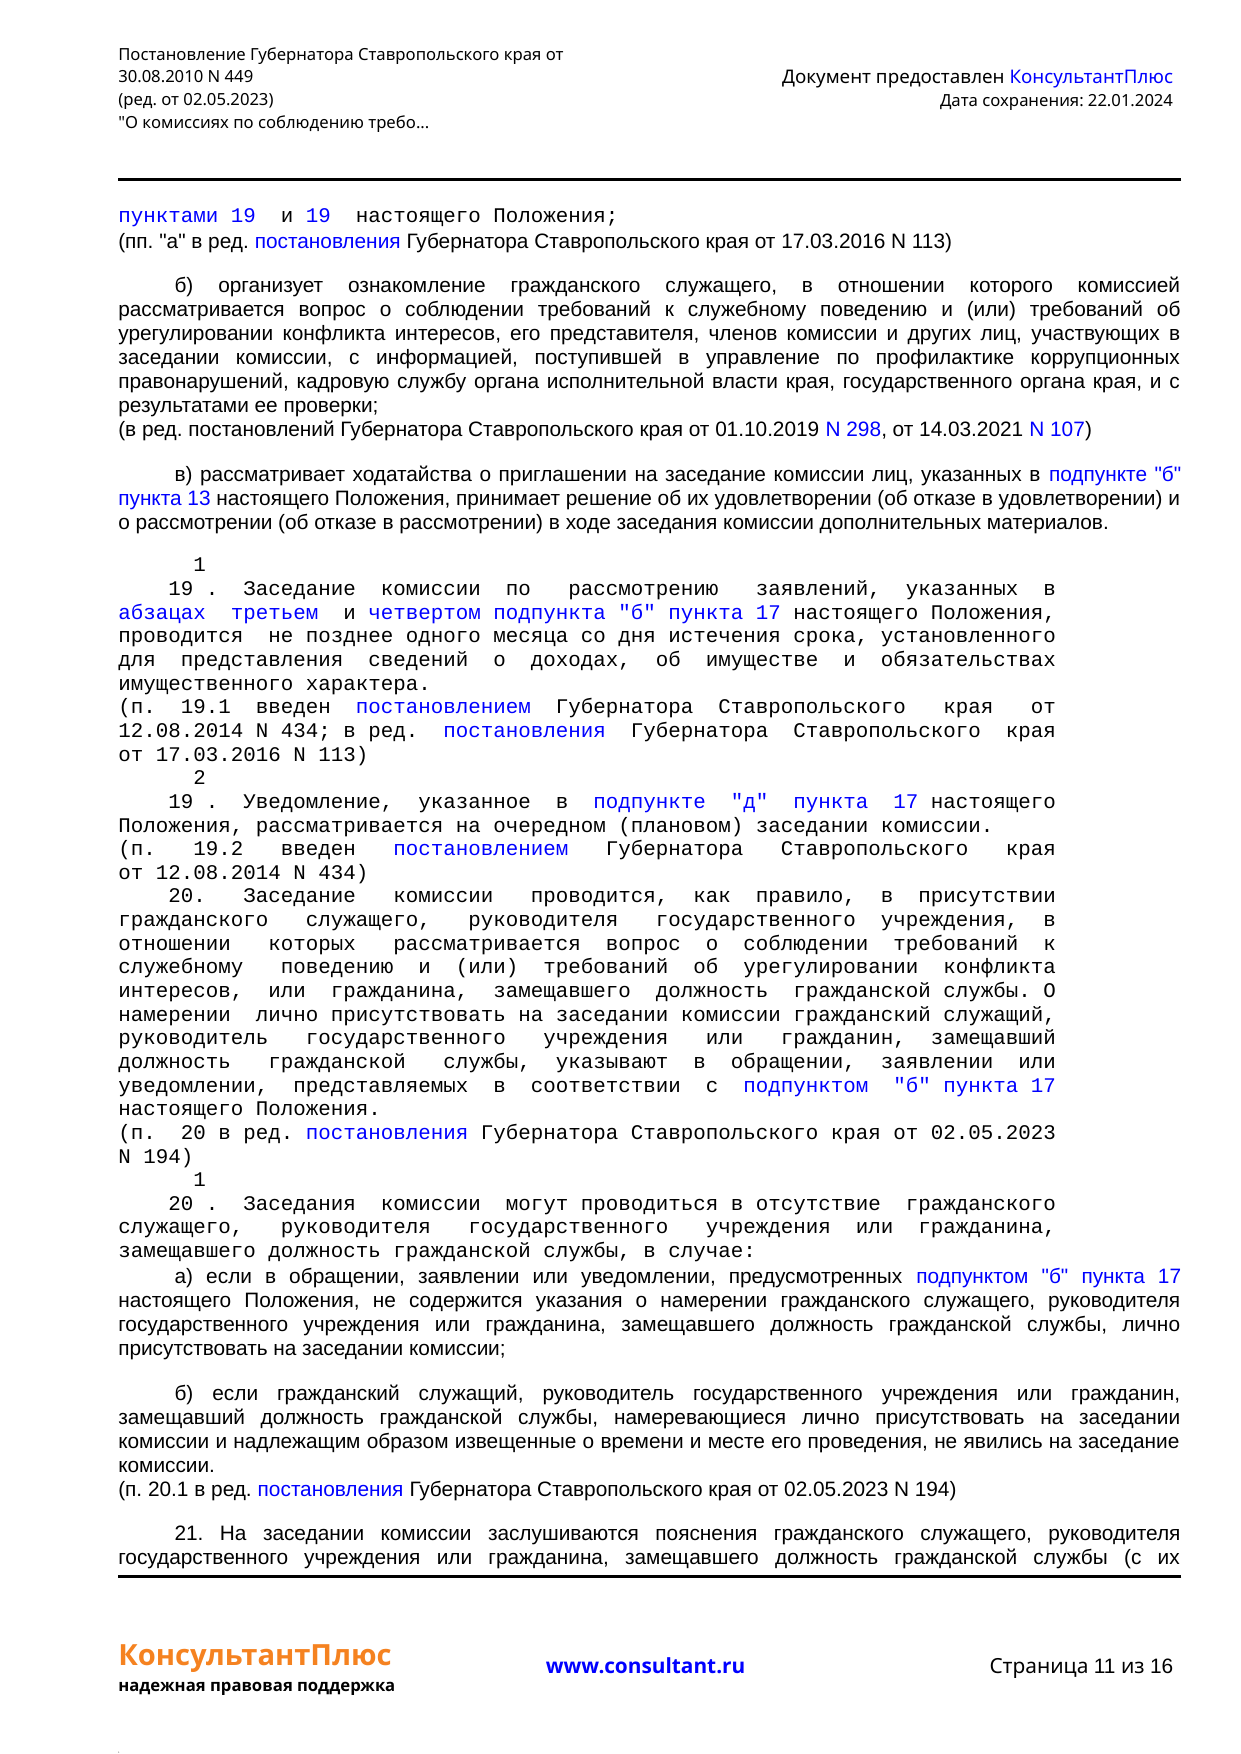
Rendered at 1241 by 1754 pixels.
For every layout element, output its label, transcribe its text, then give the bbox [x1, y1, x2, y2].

text 1 [118, 554, 1181, 578]
text замещавшего должность гражданской службы, в случае: [118, 1240, 1181, 1264]
text (п. 20 в ред. постановления Губернатора Ставропольского края от 02.05.2023 [118, 1122, 1181, 1146]
text 20. Заседание комиссии проводится, как правило, в присутствии [118, 886, 1181, 909]
text N 194) [118, 1146, 1181, 1169]
text от 12.08.2014 N 434) [118, 862, 1181, 886]
text (п. 20.1 в ред. постановления Губернатора Ставропольского края от 02.05.2023 N 194) [118, 1476, 1181, 1500]
text для представления сведений о доходах, об имуществе и обязательствах [118, 649, 1181, 673]
text б) организует ознакомление гражданского служащего, в отношении которого комиссией рассматривается вопрос о соблюдении требований к служебному поведению и (или) требований об урегулировании конфликта интересов, его представителя, членов комиссии и других лиц, участвующих в заседании комиссии, с информацией, поступившей в управление по профилактике коррупционных правонарушений, кадровую службу органа исполнительной власти края, государственного органа края, и с результатами ее проверки; [118, 273, 1181, 417]
text (п. 19.2 введен постановлением Губернатора Ставропольского края [118, 838, 1181, 862]
text (пп. "а" в ред. постановления Губернатора Ставропольского края от 17.03.2016 N 113) [118, 228, 1181, 252]
text б) если гражданский служащий, руководитель государственного учреждения или гражданин, замещавший должность гражданской службы, намеревающиеся лично присутствовать на заседании комиссии и надлежащим образом извещенные о времени и месте его проведения, не явились на заседание комиссии. [118, 1381, 1181, 1476]
text должность гражданской службы, указывают в обращении, заявлении или [118, 1051, 1181, 1075]
text (в ред. постановлений Губернатора Ставропольского края от 01.10.2019 N 298, от 14.03.2021 N 107) [118, 417, 1181, 441]
text проводится не позднее одного месяца со дня истечения срока, установленного [118, 625, 1181, 649]
text Положения, рассматривается на очередном (плановом) заседании комиссии. [118, 814, 1181, 838]
text руководитель государственного учреждения или гражданин, замещавший [118, 1027, 1181, 1051]
text служащего, руководителя государственного учреждения или гражданина, [118, 1217, 1181, 1240]
text настоящего Положения. [118, 1098, 1181, 1122]
text 2 [118, 767, 1181, 791]
text от 17.03.2016 N 113) [118, 744, 1181, 767]
text абзацах третьем и четвертом подпункта "б" пункта 17 настоящего Положения, [118, 602, 1181, 625]
text а) если в обращении, заявлении или уведомлении, предусмотренных подпунктом "б" пункта 17 настоящего Положения, не содержится указания о намерении гражданского служащего, руководителя государственного учреждения или гражданина, замещавшего должность гражданской службы, лично присутствовать на заседании комиссии; [118, 1264, 1181, 1360]
text имущественного характера. [118, 673, 1181, 696]
text 19 . Заседание комиссии по рассмотрению заявлений, указанных в [118, 578, 1181, 602]
text (п. 19.1 введен постановлением Губернатора Ставропольского края от [118, 696, 1181, 720]
text 12.08.2014 N 434; в ред. постановления Губернатора Ставропольского края [118, 720, 1181, 744]
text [118, 1521, 1181, 1569]
text 20 . Заседания комиссии могут проводиться в отсутствие гражданского [118, 1193, 1181, 1217]
text в) рассматривает ходатайства о приглашении на заседание комиссии лиц, указанных в подпункте "б" пункта 13 настоящего Положения, принимает решение об их удовлетворении (об отказе в удовлетворении) и о рассмотрении (об отказе в рассмотрении) в ходе заседания комиссии дополнительных материалов. [118, 462, 1181, 534]
text пунктами 19 и 19 настоящего Положения; [118, 205, 1181, 228]
text интересов, или гражданина, замещавшего должность гражданской службы. О [118, 980, 1181, 1004]
text служебному поведению и (или) требований об урегулировании конфликта [118, 956, 1181, 980]
text намерении лично присутствовать на заседании комиссии гражданский служащий, [118, 1004, 1181, 1027]
text 1 [118, 1169, 1181, 1193]
text отношении которых рассматривается вопрос о соблюдении требований к [118, 933, 1181, 956]
text 19 . Уведомление, указанное в подпункте "д" пункта 17 настоящего [118, 791, 1181, 814]
text уведомлении, представляемых в соответствии с подпунктом "б" пункта 17 [118, 1075, 1181, 1098]
text гражданского служащего, руководителя государственного учреждения, в [118, 909, 1181, 933]
